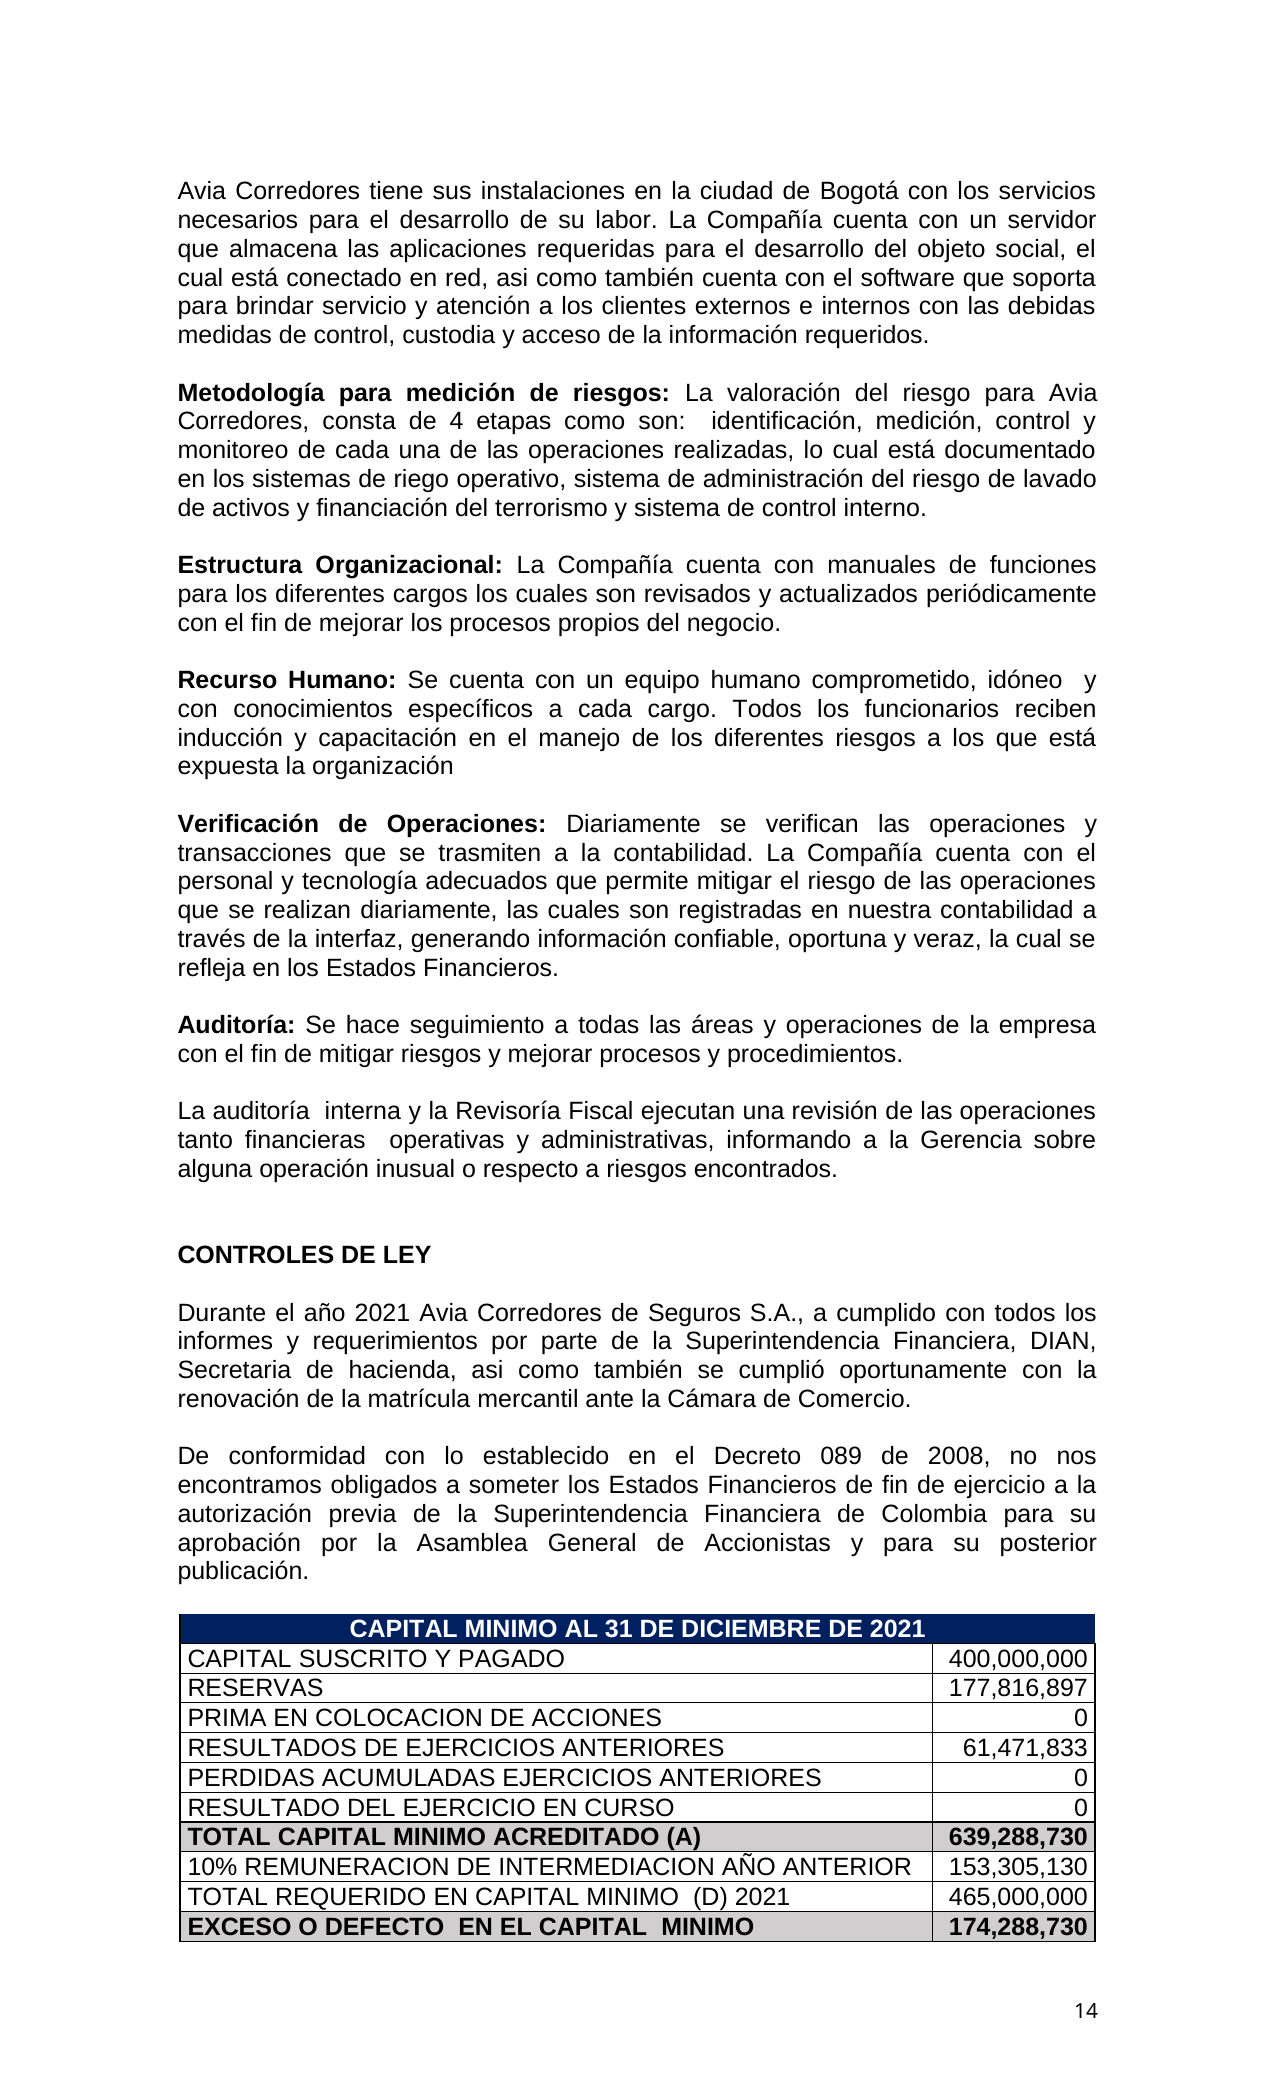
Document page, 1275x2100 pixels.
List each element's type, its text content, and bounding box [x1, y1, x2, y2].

text Verificación de Operaciones: Diariamente se verifican las operaciones y transacciones que se trasmiten a la contabilidad. La Compañía cuenta con el personal y tecnología adecuados que permite mitigar el riesgo de las operaciones que se realizan diariamente, las cuales son registradas en nuestra contabilidad a través de la interfaz, generando información confiable, oportuna y veraz, la cual se refleja en los Estados Financieros. [177, 809, 1098, 981]
table_cell PERDIDAS ACUMULADAS EJERCICIOS ANTERIORES [181, 1763, 932, 1792]
table_cell RESULTADO DEL EJERCICIO EN CURSO [181, 1793, 932, 1821]
table_cell 10% REMUNERACION DE INTERMEDIACION AÑO ANTERIOR [181, 1852, 932, 1881]
text CONTROLES DE LEY [177, 1240, 1098, 1269]
table_cell RESULTADOS DE EJERCICIOS ANTERIORES [181, 1733, 932, 1762]
text Recurso Humano: Se cuenta con un equipo humano comprometido, idóneo y con conocimientos específicos a cada cargo. Todos los funcionarios reciben inducción y capacitación en el manejo de los diferentes riesgos a los que está expuesta la organización [177, 665, 1098, 780]
table_cell 0 [933, 1763, 1094, 1792]
text Durante el año 2021 Avia Corredores de Seguros S.A., a cumplido con todos los informes y requerimientos por parte de la Superintendencia Financiera, DIAN, Secretaria de hacienda, asi como también se cumplió oportunamente con la renovación de la matrícula mercantil ante la Cámara de Comercio. [177, 1298, 1098, 1413]
text Metodología para medición de riesgos: La valoración del riesgo para Avia Corredores, consta de 4 etapas como son: identificación, medición, control y monitoreo de cada una de las operaciones realizadas, lo cual está documentado en los sistemas de riego operativo, sistema de administración del riesgo de lavado de activos y financiación del terrorismo y sistema de control interno. [177, 378, 1098, 521]
table_cell RESERVAS [181, 1674, 932, 1702]
table_header CAPITAL MINIMO AL 31 DE DICIEMBRE DE 2021 [181, 1614, 1095, 1643]
table_cell CAPITAL SUSCRITO Y PAGADO [181, 1644, 932, 1672]
text La auditoría interna y la Revisoría Fiscal ejecutan una revisión de las operaciones tanto financieras operativas y administrativas, informando a la Gerencia sobre alguna operación inusual o respecto a riesgos encontrados. [177, 1096, 1098, 1183]
table_cell 174,288,730 [933, 1912, 1094, 1941]
table_cell TOTAL REQUERIDO EN CAPITAL MINIMO (D) 2021 [181, 1882, 932, 1911]
table_cell 400,000,000 [933, 1644, 1094, 1672]
table_cell 177,816,897 [933, 1674, 1094, 1702]
table_cell 0 [933, 1703, 1094, 1732]
text Auditoría: Se hace seguimiento a todas las áreas y operaciones de la empresa con el fin de mitigar riesgos y mejorar procesos y procedimientos. [177, 1010, 1098, 1068]
table_cell 639,288,730 [933, 1823, 1094, 1851]
table_cell 465,000,000 [933, 1882, 1094, 1911]
table_cell TOTAL CAPITAL MINIMO ACREDITADO (A) [181, 1823, 932, 1851]
table_cell PRIMA EN COLOCACION DE ACCIONES [181, 1703, 932, 1732]
text De conformidad con lo establecido en el Decreto 089 de 2008, no nos encontramos obligados a someter los Estados Financieros de fin de ejercicio a la autorización previa de la Superintendencia Financiera de Colombia para su aprobación por la Asamblea General de Accionistas y para su posterior publicación. [177, 1441, 1098, 1585]
table_cell 61,471,833 [933, 1733, 1094, 1762]
table_cell EXCESO O DEFECTO EN EL CAPITAL MINIMO [181, 1912, 932, 1941]
table_cell 153,305,130 [933, 1852, 1094, 1881]
text Avia Corredores tiene sus instalaciones en la ciudad de Bogotá con los servicios necesarios para el desarrollo de su labor. La Compañía cuenta con un servidor que almacena las aplicaciones requeridas para el desarrollo del objeto social, el cual está conectado en red, asi como también cuenta con el software que soporta para brindar servicio y atención a los clientes externos e internos con las debidas medidas de control, custodia y acceso de la información requeridos. [177, 176, 1098, 349]
text Estructura Organizacional: La Compañía cuenta con manuales de funciones para los diferentes cargos los cuales son revisados y actualizados periódicamente con el fin de mejorar los procesos propios del negocio. [177, 550, 1098, 636]
table_cell 0 [933, 1793, 1094, 1821]
